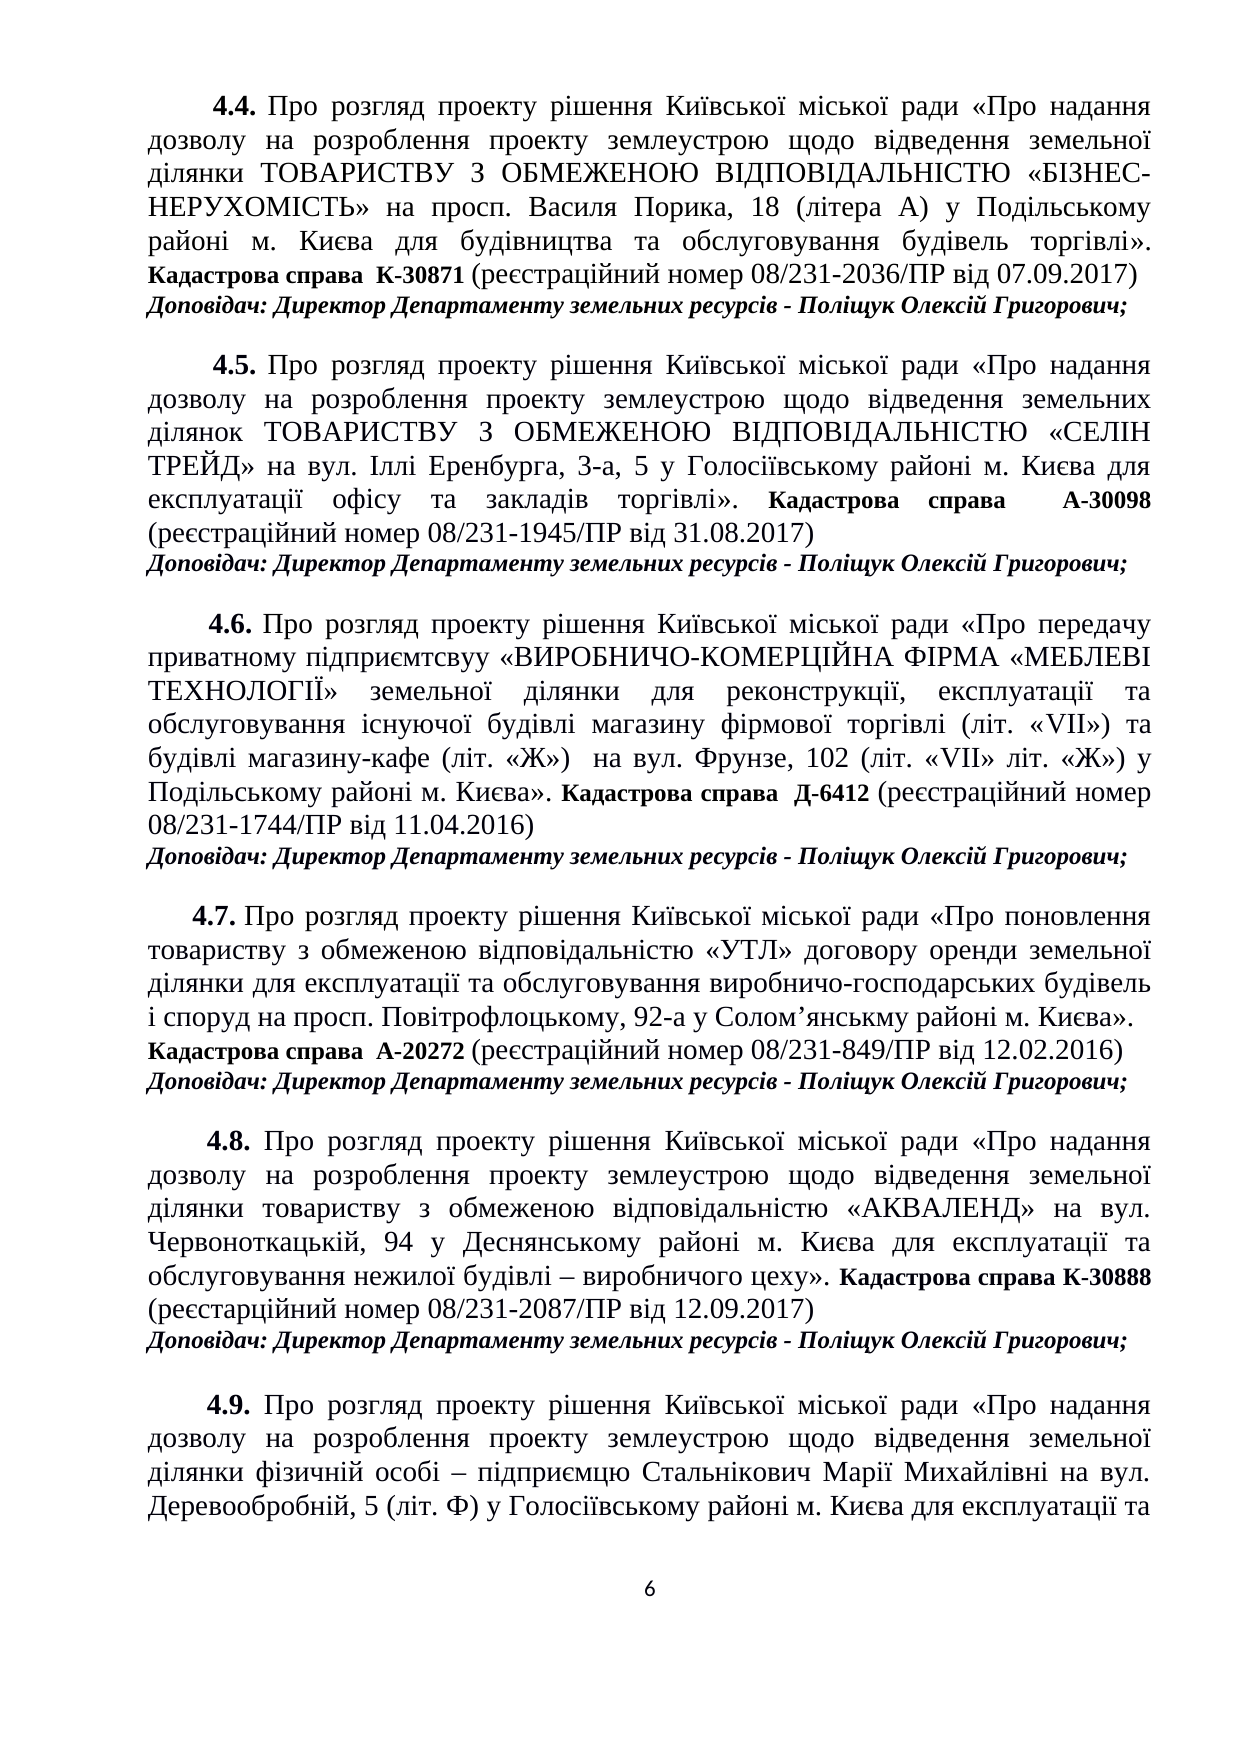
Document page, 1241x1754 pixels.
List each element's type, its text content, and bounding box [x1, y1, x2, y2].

text Доповідач: Директор Департаменту земельних ресурсів - Поліщук Олексій Григорович; [148, 1066, 1152, 1095]
text Доповідач: Директор Департаменту земельних ресурсів - Поліщук Олексій Григорович; [148, 841, 1152, 869]
text Кадастрова справа А-20272 (реєстраційний номер 08/231-849/ПР від 12.02.2016) [148, 1032, 1152, 1066]
text Доповідач: Директор Департаменту земельних ресурсів - Поліщук Олексій Григорович; [148, 548, 1152, 577]
text 4.4. Про розгляд проекту рішення Київської міської ради «Про надання дозволу на розроблення проекту землеустрою щодо відведення земельної ділянки ТОВАРИСТВУ З ОБМЕЖЕНОЮ ВІДПОВІДАЛЬНІСТЮ «БІЗНЕС-НЕРУХОМІСТЬ» на просп. Василя Порика, 18 (літера А) у Подільському районі м. Києва для будівництва та обслуговування будівель торгівлі». Кадастрова справа К-30871 (реєстраційний номер 08/231-2036/ПР від 07.09.2017) [148, 88, 1152, 290]
text Доповідач: Директор Департаменту земельних ресурсів - Поліщук Олексій Григорович; [148, 1325, 1152, 1353]
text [148, 1387, 1152, 1521]
text 4.5. Про розгляд проекту рішення Київської міської ради «Про надання дозволу на розроблення проекту землеустрою щодо відведення земельних ділянок ТОВАРИСТВУ З ОБМЕЖЕНОЮ ВІДПОВІДАЛЬНІСТЮ «СЕЛІН ТРЕЙД» на вул. Іллі Еренбурга, 3-а, 5 у Голосіївському районі м. Києва для експлуатації офісу та закладів торгівлі». Кадастрова справа А-30098 (реєстраційний номер 08/231-1945/ПР від 31.08.2017) [148, 347, 1152, 548]
text 4.8. Про розгляд проекту рішення Київської міської ради «Про надання дозволу на розроблення проекту землеустрою щодо відведення земельної ділянки товариству з обмеженою відповідальністю «АКВАЛЕНД» на вул. Червоноткацькій, 94 у Деснянському районі м. Києва для експлуатації та обслуговування нежилої будівлі – виробничого цеху». Кадастрова справа К-30888 (реєстарційний номер 08/231-2087/ПР від 12.09.2017) [148, 1123, 1152, 1325]
text 4.6. Про розгляд проекту рішення Київської міської ради «Про передачу приватному підприємтсвуу «ВИРОБНИЧО-КОМЕРЦІЙНА ФІРМА «МЕБЛЕВІ ТЕХНОЛОГІЇ» земельної ділянки для реконструкції, експлуатації та обслуговування існуючої будівлі магазину фірмової торгівлі (літ. «VII») та будівлі магазину-кафе (літ. «Ж») на вул. Фрунзе, 102 (літ. «VII» літ. «Ж») у Подільському районі м. Києва». Кадастрова справа Д-6412 (реєстраційний номер 08/231-1744/ПР від 11.04.2016) [148, 606, 1152, 841]
text Доповідач: Директор Департаменту земельних ресурсів - Поліщук Олексій Григорович; [148, 290, 1152, 318]
text 4.7. Про розгляд проекту рішення Київської міської ради «Про поновлення товариству з обмеженою відповідальністю «УТЛ» договору оренди земельної ділянки для експлуатації та обслуговування виробничо-господарських будівель і споруд на просп. Повітрофлоцькому, 92-а у Солом’янськму районі м. Києва». [148, 898, 1152, 1032]
